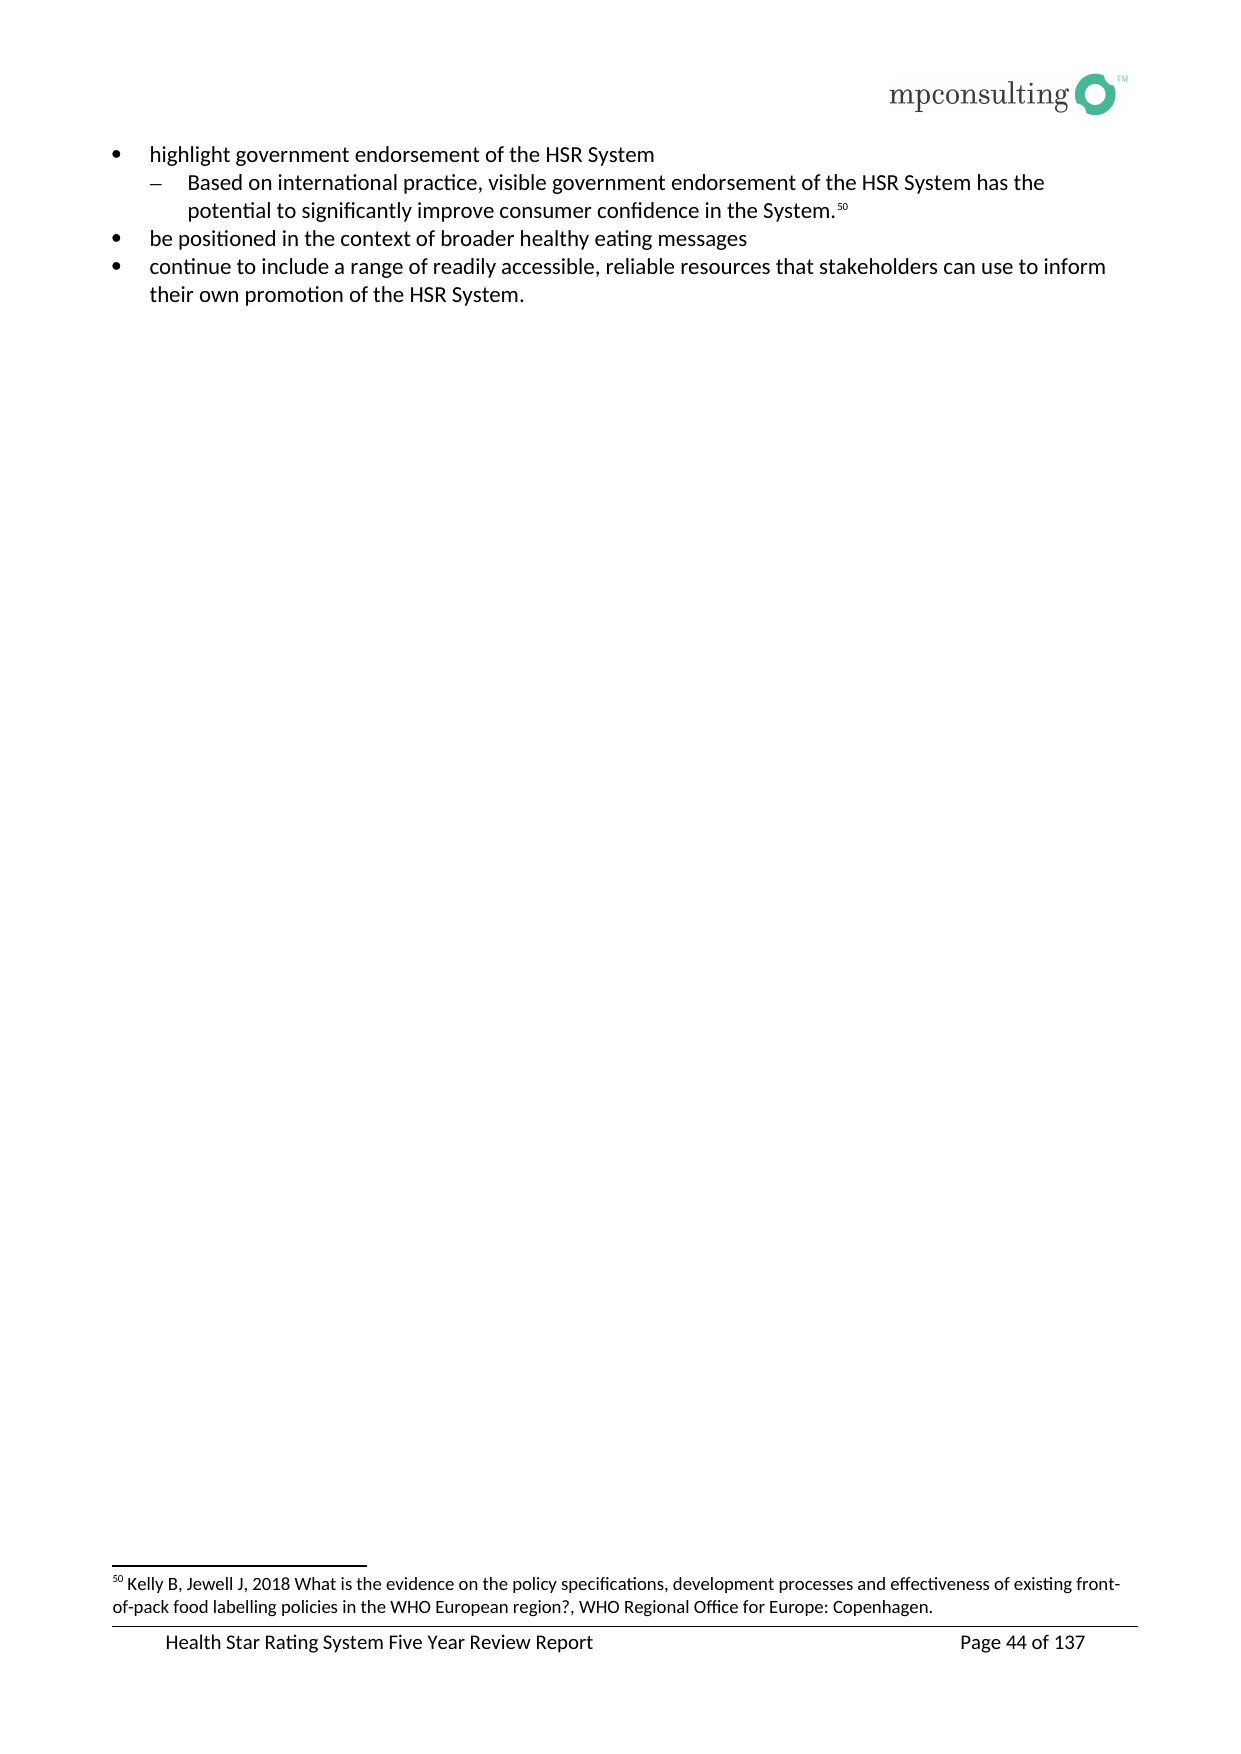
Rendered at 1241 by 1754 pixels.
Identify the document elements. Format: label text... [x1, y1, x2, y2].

text continue to include a range of readily accessible, reliable resources that stakeholders can use to inform their own promotion of the HSR System. [112, 252, 1128, 308]
text Based on international practice, visible government endorsement of the HSR System has the potential to significantly improve consumer confidence in the System. [150, 168, 1128, 224]
text highlight government endorsement of the HSR System [112, 140, 1128, 168]
text be positioned in the context of broader healthy eating messages [112, 224, 1128, 252]
picture [889, 73, 1129, 116]
